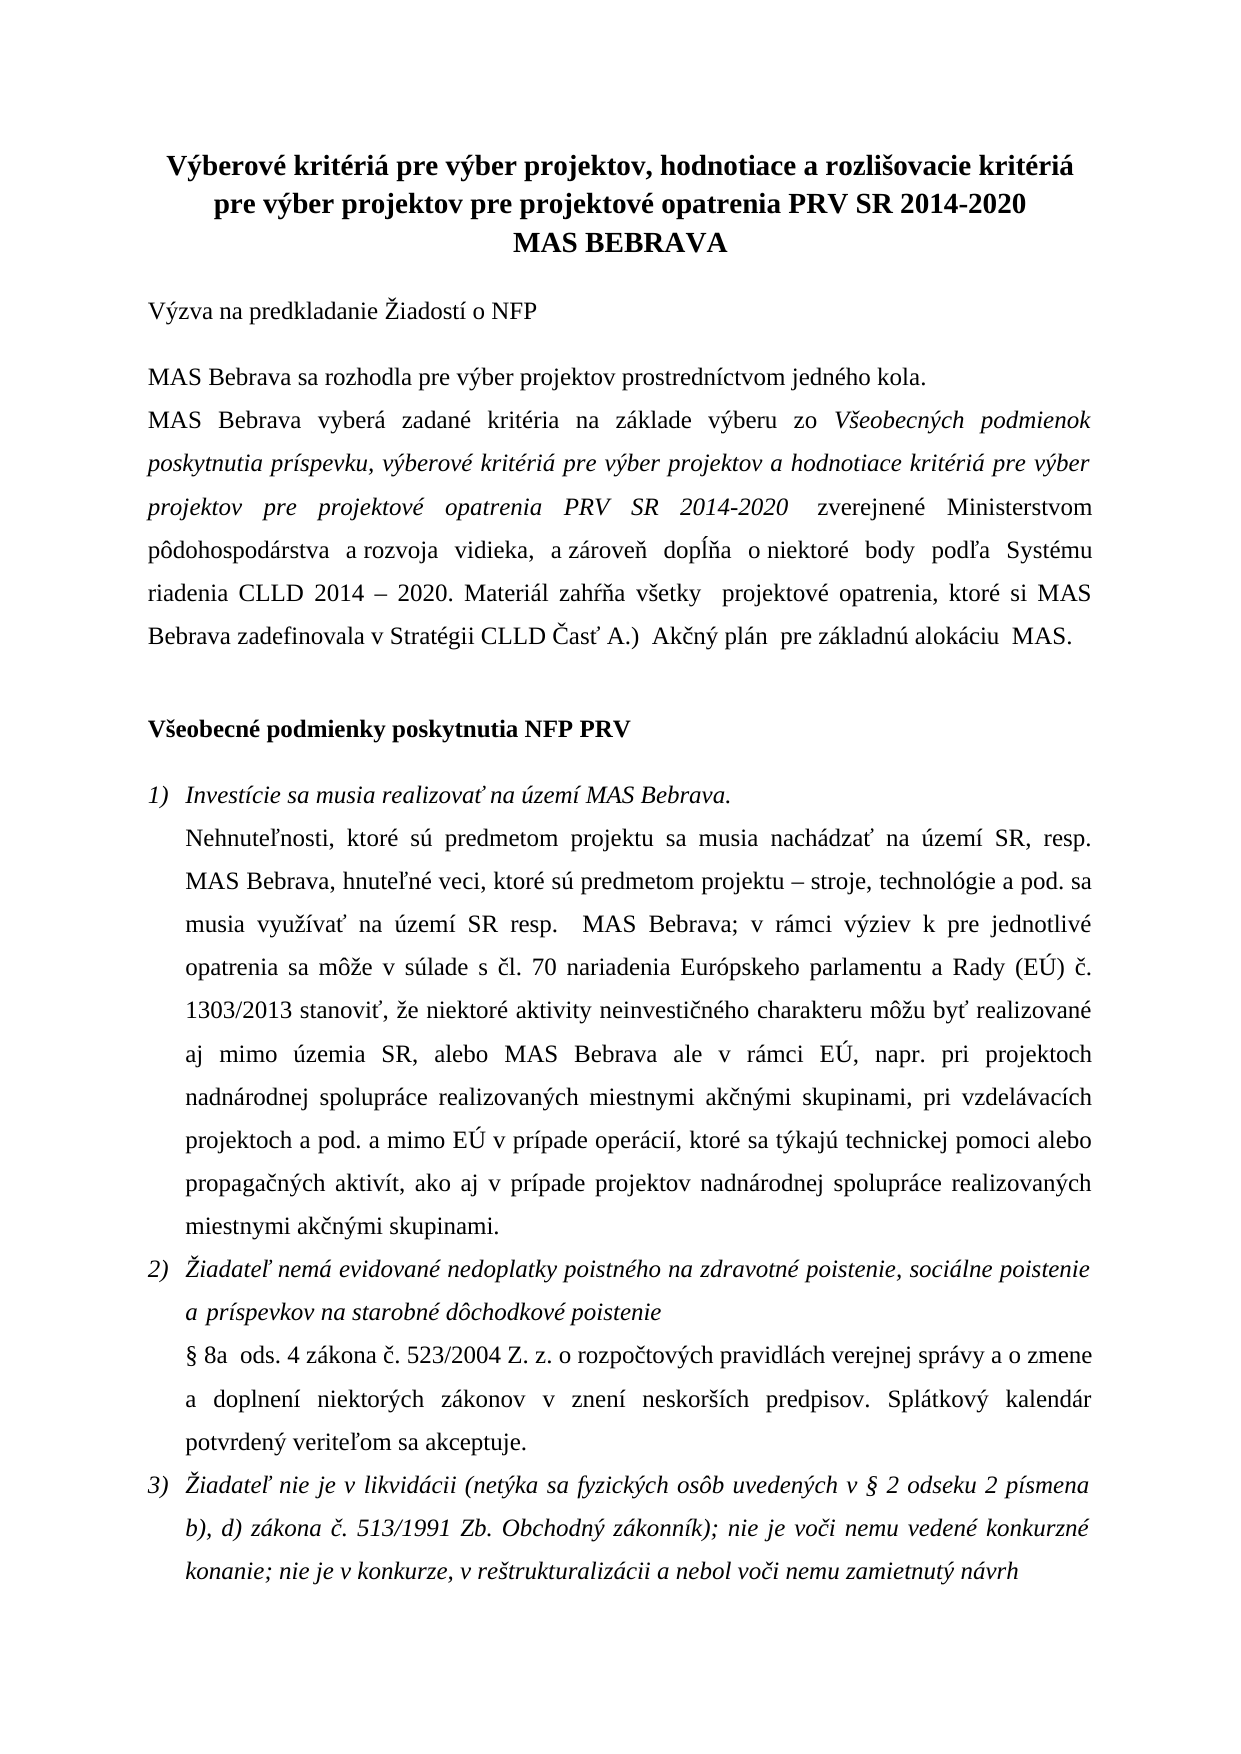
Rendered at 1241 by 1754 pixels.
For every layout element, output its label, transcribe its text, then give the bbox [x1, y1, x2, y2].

list Žiadateľ nemá evidované nedoplatky poistného na zdravotné poistenie, sociálne poistenie a príspevkov na starobné dôchodkové poistenie [148, 1254, 1093, 1326]
text MAS BEBRAVA [148, 225, 1093, 258]
list § 8a ods. 4 zákona č. 523/2004 Z. z. o rozpočtových pravidlách verejnej správy a o zmene a doplnení niektorých zákonov v znení neskorších predpisov. Splátkový kalendár potvrdený veriteľom sa akceptuje. [185, 1341, 1093, 1456]
list Investície sa musia realizovať na území MAS Bebrava. [148, 780, 1093, 809]
text MAS Bebrava vyberá zadané kritéria na základe výberu zo Všeobecných podmienok poskytnutia príspevku, výberové kritériá pre výber projektov a hodnotiace kritériá pre výber projektov pre projektové opatrenia PRV SR 2014-2020 zverejnené Ministerstvom pôdohospodárstva a rozvoja vidieka, a zároveň dopĺňa o niektoré body podľa Systému riadenia CLLD 2014 – 2020. Materiál zahŕňa všetky projektové opatrenia, ktoré si MAS Bebrava zadefinovala v Stratégii CLLD Časť A.) Akčný plán pre základnú alokáciu MAS. [148, 405, 1093, 650]
list Žiadateľ nie je v likvidácii (netýka sa fyzických osôb uvedených v § 2 odseku 2 písmena b), d) zákona č. 513/1991 Zb. Obchodný zákonník); nie je voči nemu vedené konkurzné konanie; nie je v konkurze, v reštrukturalizácii a nebol voči nemu zamietnutý návrh [148, 1470, 1093, 1585]
text Výberové kritériá pre výber projektov, hodnotiace a rozlišovacie kritériá pre výber projektov pre projektové opatrenia PRV SR 2014-2020 [148, 148, 1093, 220]
list Nehnuteľnosti, ktoré sú predmetom projektu sa musia nachádzať na území SR, resp. MAS Bebrava, hnuteľné veci, ktoré sú predmetom projektu – stroje, technológie a pod. sa musia využívať na území SR resp. MAS Bebrava; v rámci výziev k pre jednotlivé opatrenia sa môže v súlade s čl. 70 nariadenia Európskeho parlamentu a Rady (EÚ) č. 1303/2013 stanoviť, že niektoré aktivity neinvestičného charakteru môžu byť realizované aj mimo územia SR, alebo MAS Bebrava ale v rámci EÚ, napr. pri projektoch nadnárodnej spolupráce realizovaných miestnymi akčnými skupinami, pri vzdelávacích projektoch a pod. a mimo EÚ v prípade operácií, ktoré sa týkajú technickej pomoci alebo propagačných aktivít, ako aj v prípade projektov nadnárodnej spolupráce realizovaných miestnymi akčnými skupinami. [185, 823, 1093, 1240]
text Všeobecné podmienky poskytnutia NFP PRV [148, 714, 1093, 743]
text MAS Bebrava sa rozhodla pre výber projektov prostredníctvom jedného kola. [148, 362, 1093, 391]
text Výzva na predkladanie Žiadostí o NFP [148, 296, 1093, 325]
